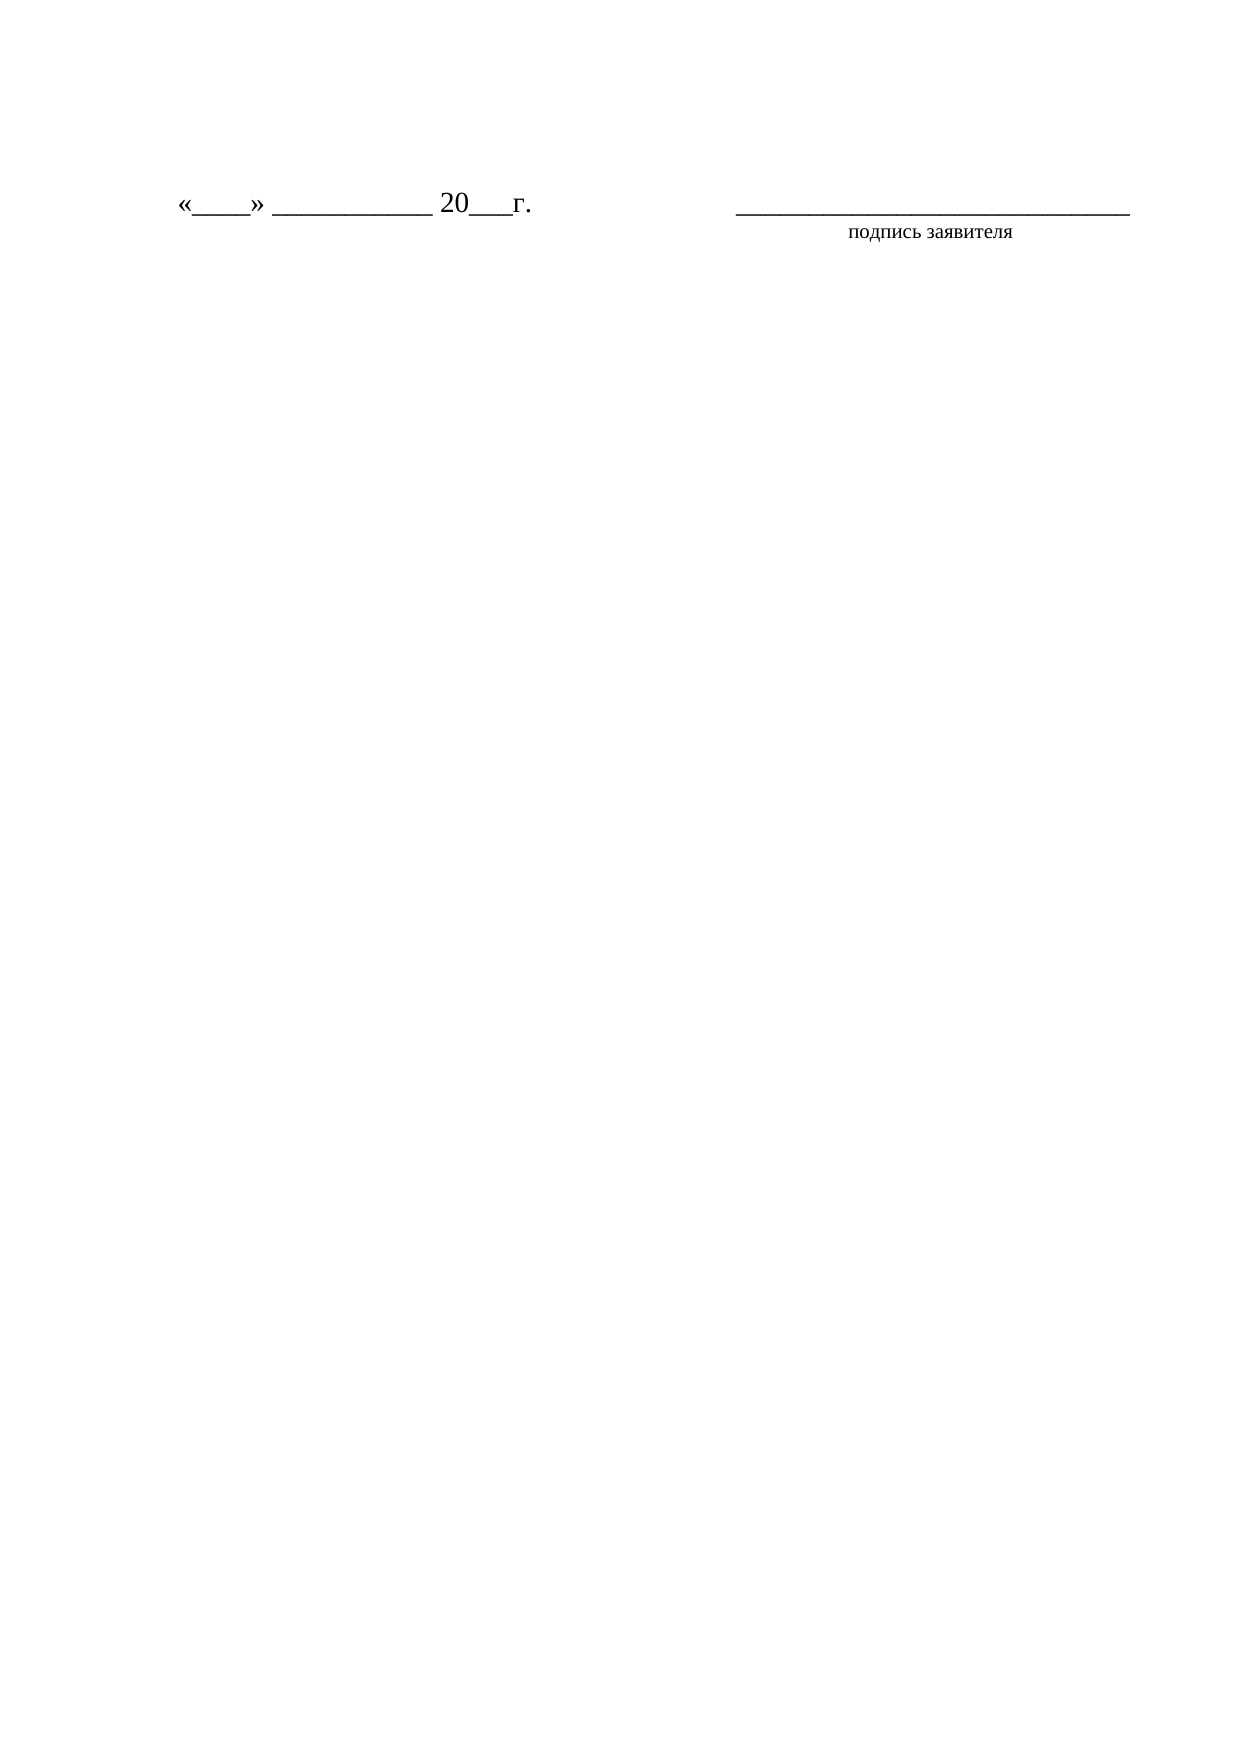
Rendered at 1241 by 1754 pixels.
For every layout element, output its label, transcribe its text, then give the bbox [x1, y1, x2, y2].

text подпись заявителя [177, 219, 1152, 243]
text «____» ___________ 20___г. ___________________________ [177, 185, 1152, 219]
